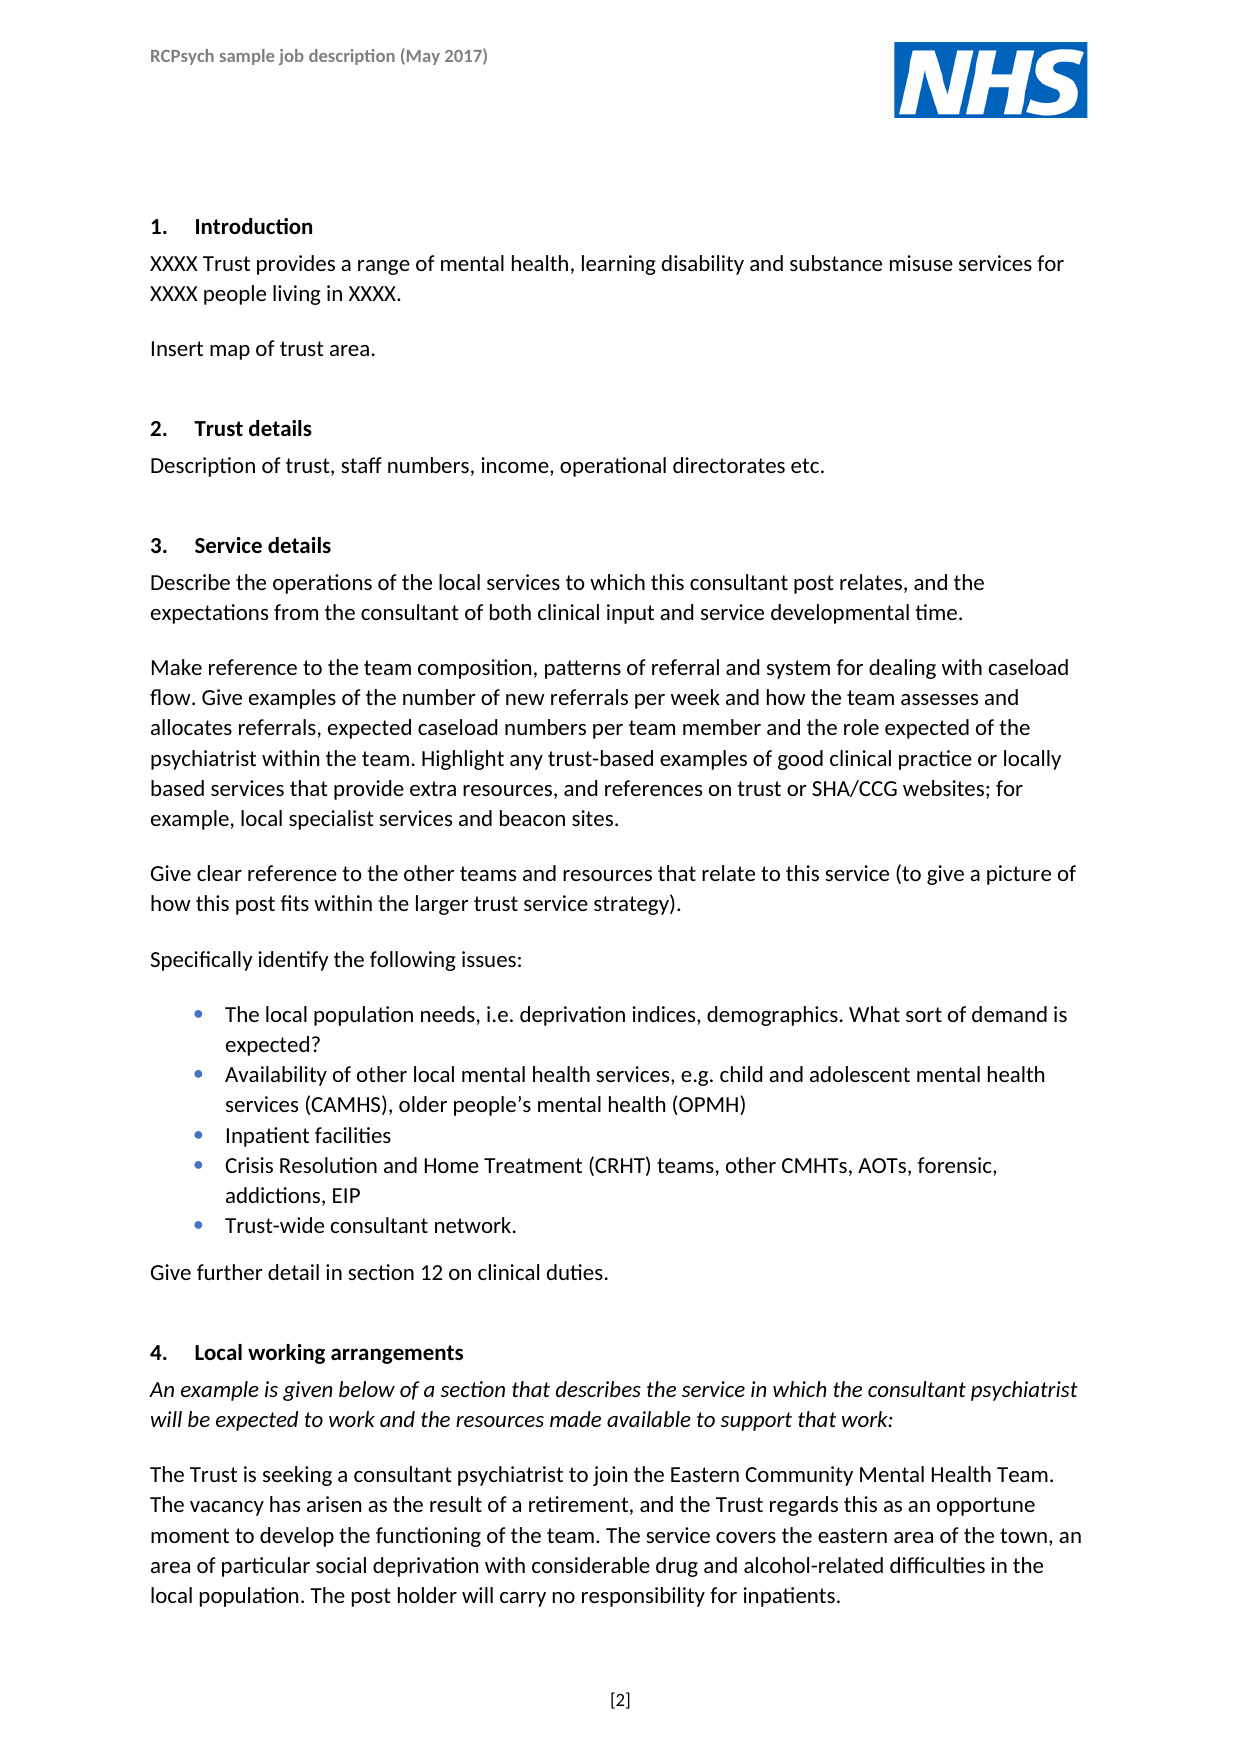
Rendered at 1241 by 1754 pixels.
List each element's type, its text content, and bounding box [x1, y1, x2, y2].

list Trust details [150, 414, 1090, 442]
text An example is given below of a section that describes the service in which the consultant psychiatrist will be expected to work and the resources made available to support that work: [150, 1375, 1090, 1433]
list Local working arrangements [150, 1338, 1090, 1366]
list Service details [150, 531, 1090, 559]
text Give clear reference to the other teams and resources that relate to this service (to give a picture of how this post fits within the larger trust service strategy). [150, 859, 1090, 917]
list Trust-wide consultant network. [194, 1211, 1090, 1239]
text The Trust is seeking a consultant psychiatrist to join the Eastern Community Mental Health Team. The vacancy has arisen as the result of a retirement, and the Trust regards this as an opportune moment to develop the functioning of the team. The service covers the eastern area of the town, an area of particular social deprivation with considerable drug and alcohol-related difficulties in the local population. The post holder will carry no responsibility for inpatients. [150, 1460, 1090, 1609]
text Give further detail in section 12 on clinical duties. [150, 1258, 1090, 1286]
list The local population needs, i.e. deprivation indices, demographics. What sort of demand is expected? [194, 1000, 1090, 1058]
text Describe the operations of the local services to which this consultant post relates, and the expectations from the consultant of both clinical input and service developmental time. [150, 568, 1090, 626]
list Availability of other local mental health services, e.g. child and adolescent mental health services (CAMHS), older people’s mental health (OPMH) [194, 1060, 1090, 1118]
list Crisis Resolution and Home Treatment (CRHT) teams, other CMHTs, AOTs, forensic, addictions, EIP [194, 1151, 1090, 1209]
text Insert map of trust area. [150, 334, 1090, 362]
list Inpatient facilities [194, 1121, 1090, 1149]
text XXXX Trust provides a range of mental health, learning disability and substance misuse services for XXXX people living in XXXX. [150, 249, 1090, 307]
list Introduction [150, 212, 1090, 240]
text Make reference to the team composition, patterns of referral and system for dealing with caseload flow. Give examples of the number of new referrals per week and how the team assesses and allocates referrals, expected caseload numbers per team member and the role expected of the psychiatrist within the team. Highlight any trust-based examples of good clinical practice or locally based services that provide extra resources, and references on trust or SHA/CCG websites; for example, local specialist services and beacon sites. [150, 653, 1090, 832]
text Specifically identify the following issues: [150, 945, 1090, 973]
text Description of trust, staff numbers, income, operational directorates etc. [150, 451, 1090, 479]
picture [893, 42, 1087, 118]
